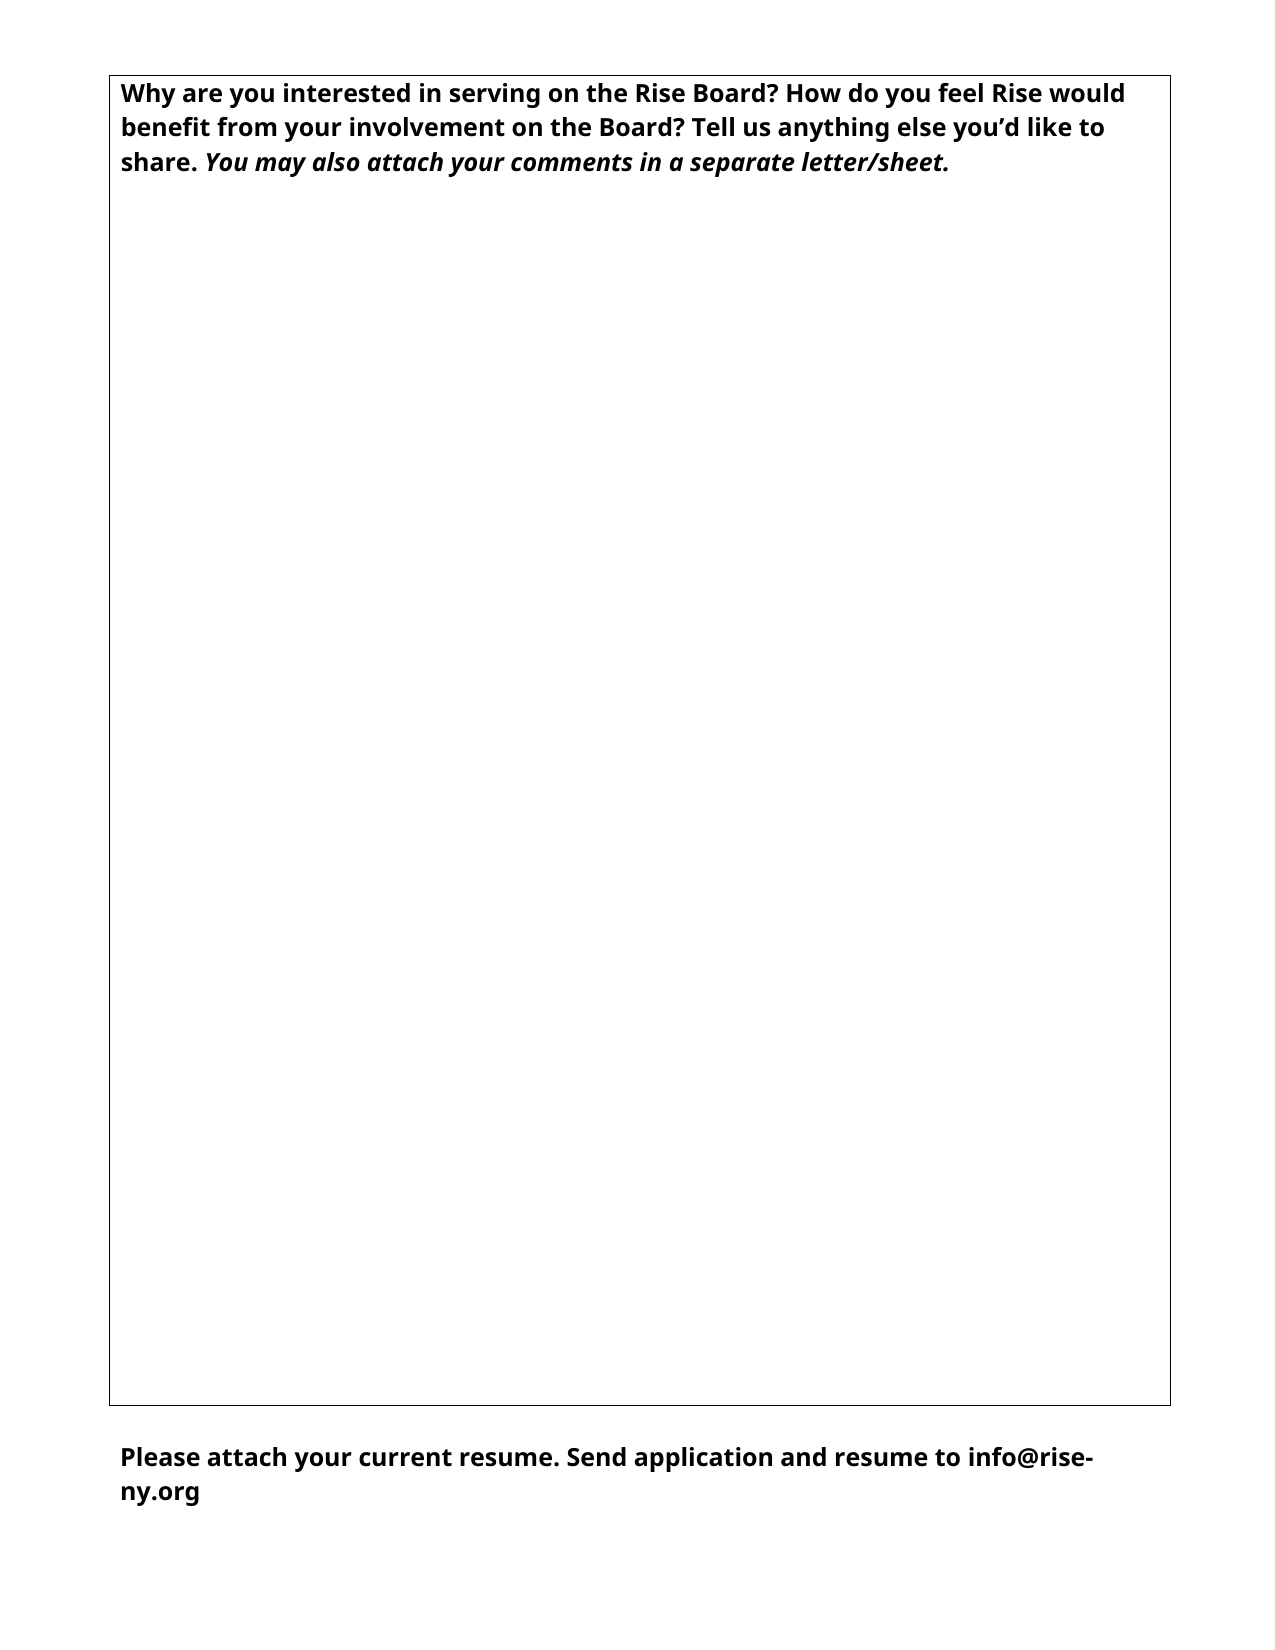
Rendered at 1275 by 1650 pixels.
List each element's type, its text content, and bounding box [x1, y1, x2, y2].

text Please attach your current resume. Send application and resume to info@rise-ny.org [120, 1439, 1155, 1508]
table_cell Why are you interested in serving on the Rise Board? How do you feel Rise would benefit from your involvement on the Board? Tell us anything else you’d like to share. You may also attach your comments in a separate letter/sheet. [110, 76, 1170, 1404]
